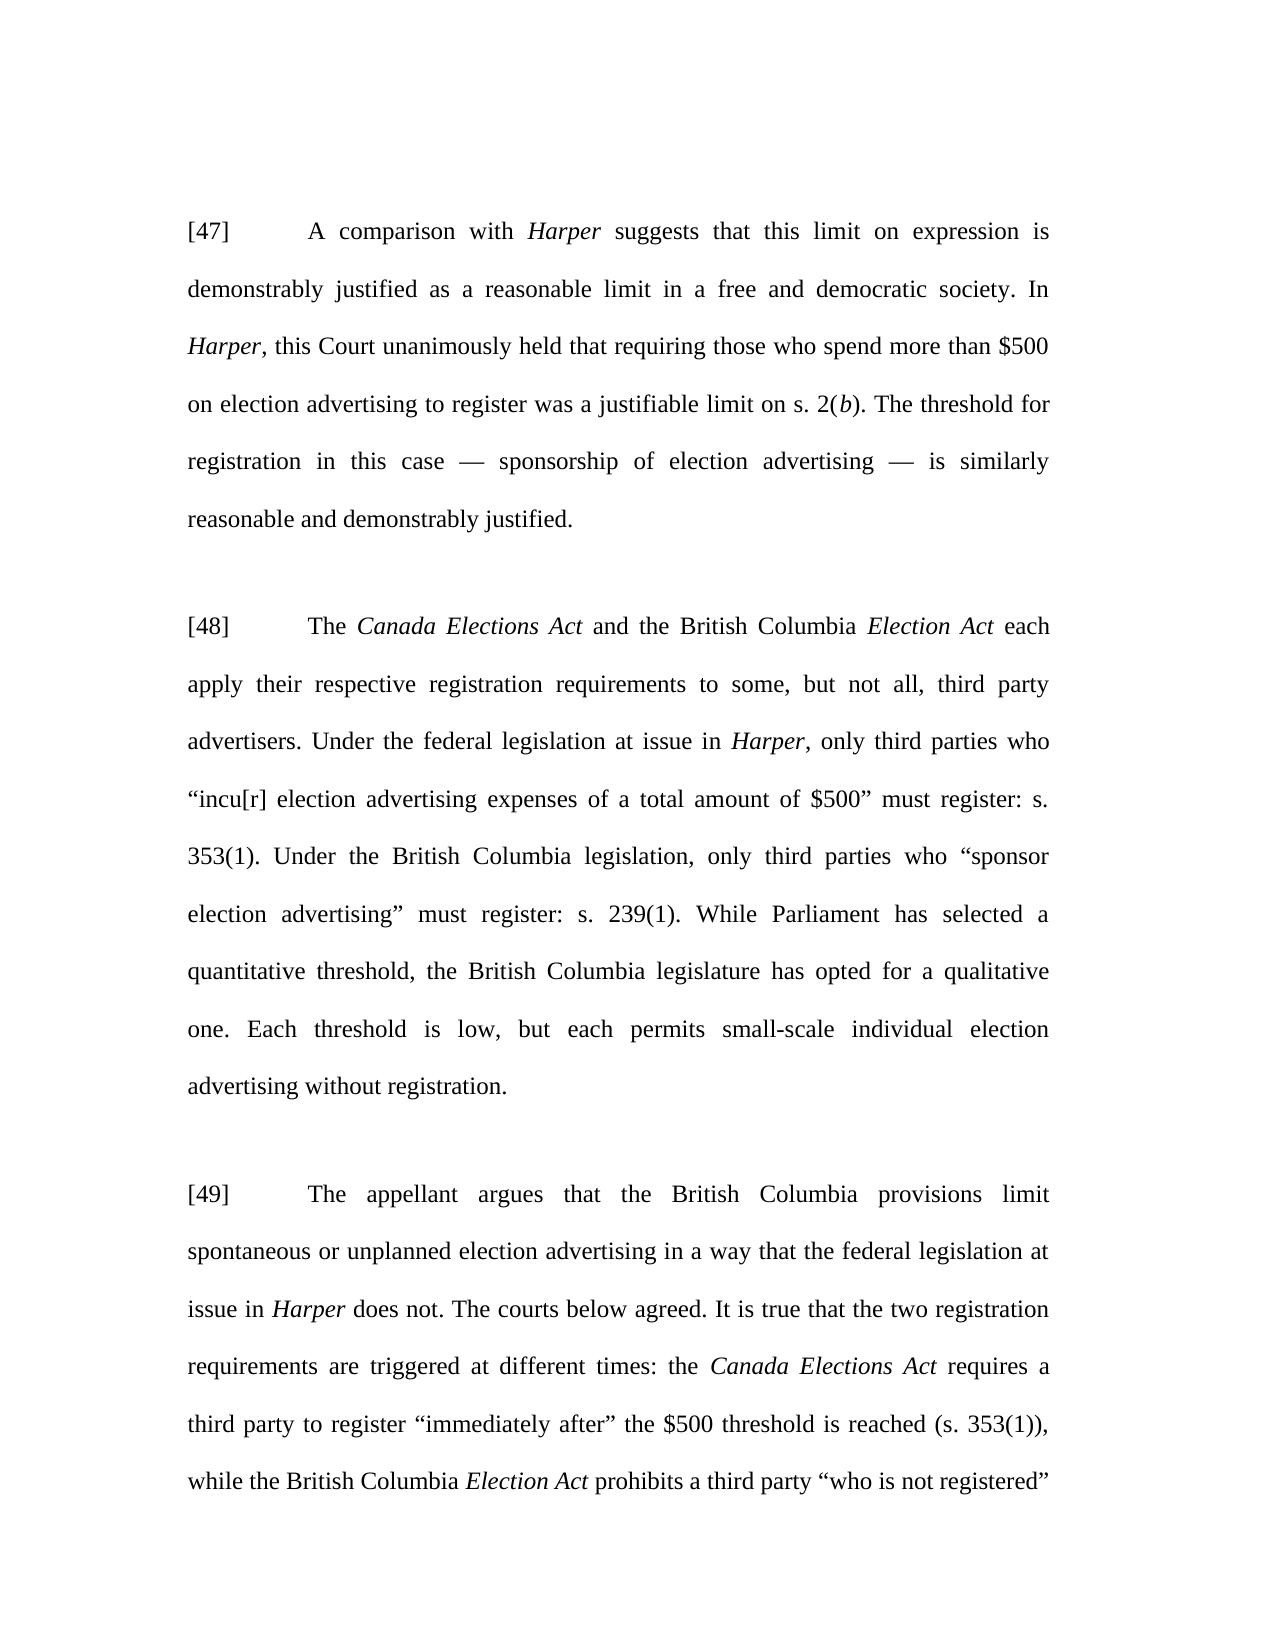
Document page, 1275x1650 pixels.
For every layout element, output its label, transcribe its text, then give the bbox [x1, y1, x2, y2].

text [187, 1179, 1050, 1495]
text A comparison with Harper suggests that this limit on expression is demonstrably justified as a reasonable limit in a free and democratic society. In Harper, this Court unanimously held that requiring those who spend more than $500 on election advertising to register was a justifiable limit on s. 2(b). The threshold for registration in this case — sponsorship of election advertising — is similarly reasonable and demonstrably justified. [187, 216, 1050, 533]
text The Canada Elections Act and the British Columbia Election Act each apply their respective registration requirements to some, but not all, third party advertisers. Under the federal legislation at issue in Harper, only third parties who “incu[r] election advertising expenses of a total amount of $500” must register: s. 353(1). Under the British Columbia legislation, only third parties who “sponsor election advertising” must register: s. 239(1). While Parliament has selected a quantitative threshold, the British Columbia legislature has opted for a qualitative one. Each threshold is low, but each permits small-scale individual election advertising without registration. [187, 611, 1050, 1100]
